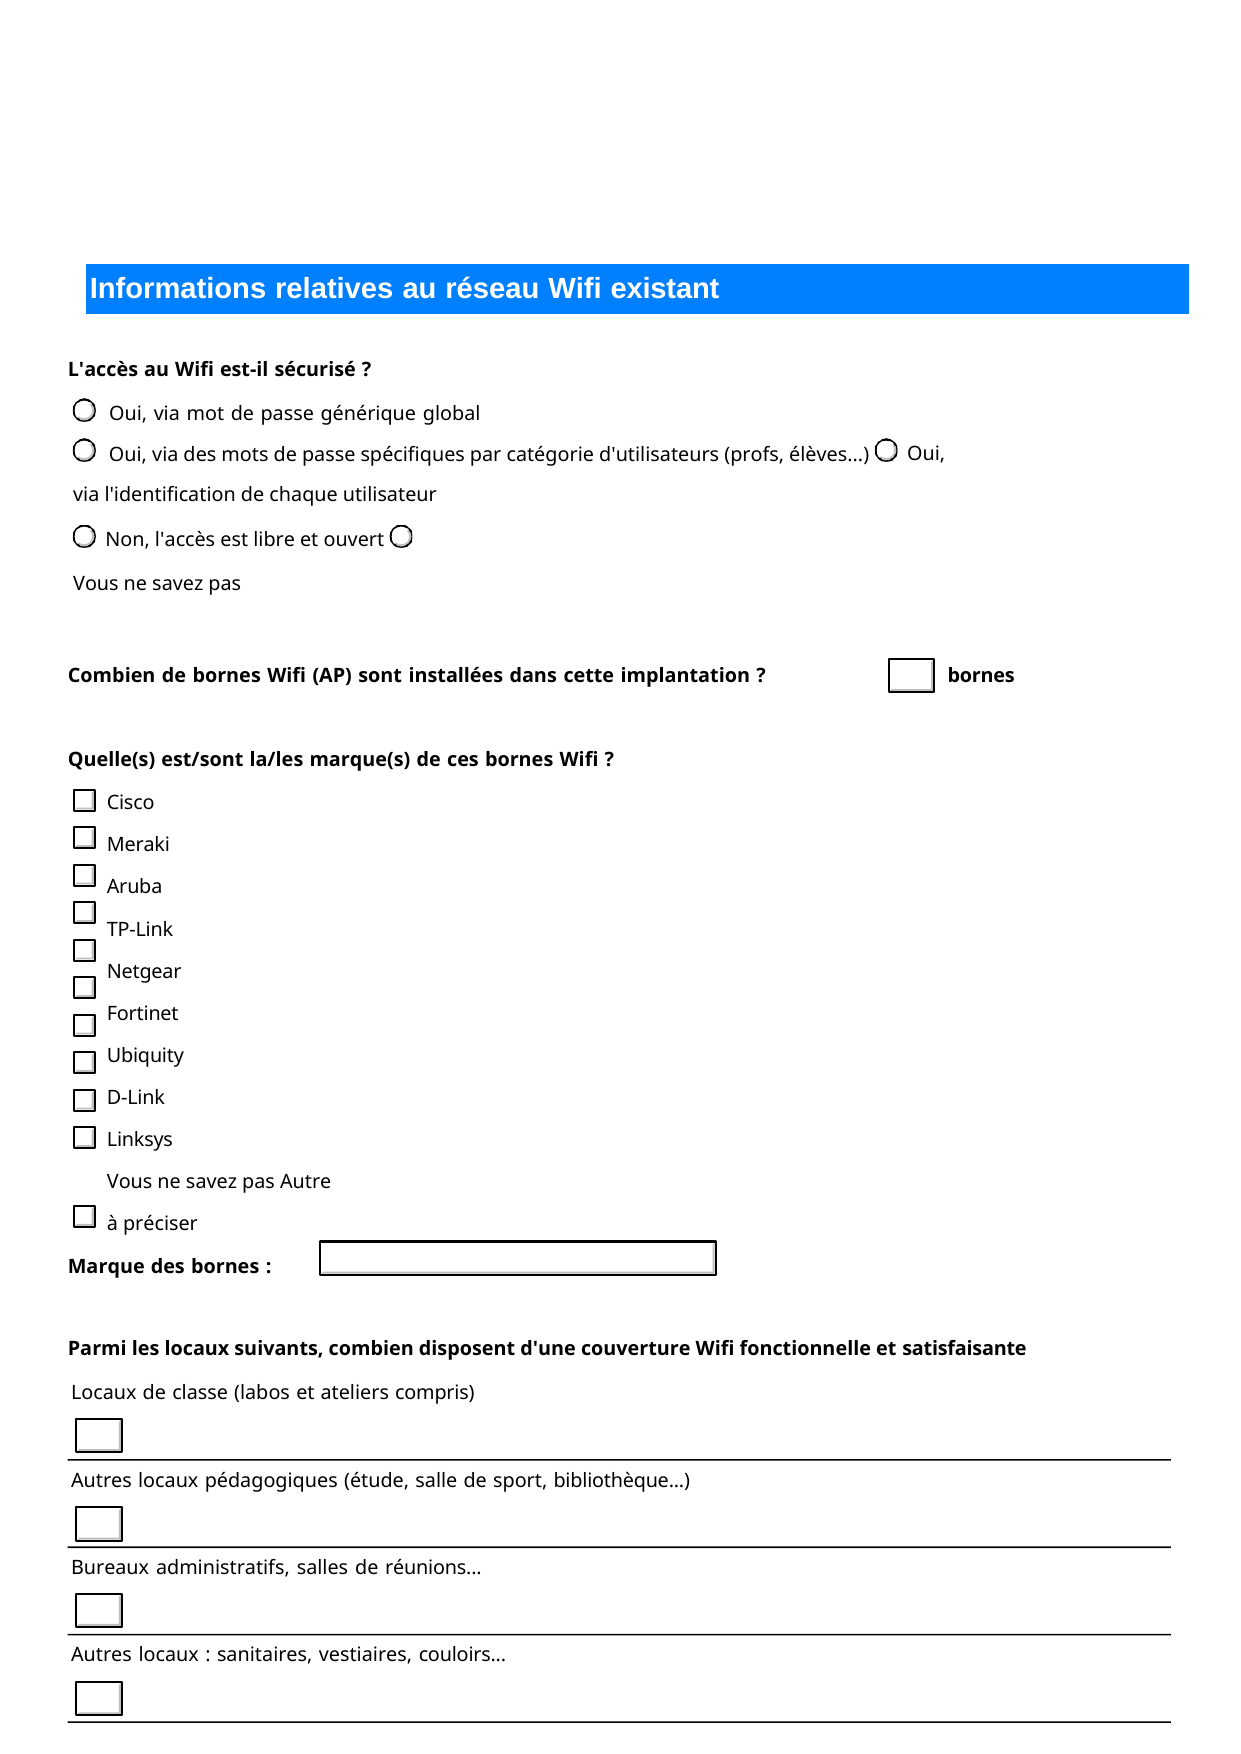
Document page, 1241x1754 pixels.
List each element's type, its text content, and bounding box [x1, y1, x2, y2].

picture [72, 525, 96, 548]
text Vous ne savez pas Autre à préciser [107, 1167, 343, 1236]
picture [72, 438, 96, 462]
text Autres locaux pédagogiques (étude, salle de sport, bibliothèque...) [71, 1422, 1188, 1493]
text Locaux de classe (labos et ateliers compris) [71, 1378, 1188, 1405]
text Oui, via mot de passe générique global [73, 399, 1188, 427]
text Bureaux administratifs, salles de réunions... [71, 1510, 1188, 1580]
picture [874, 438, 898, 462]
text L'accès au Wifi est-il sécurisé ? [68, 355, 1188, 382]
text Oui, via des mots de passe spécifiques par catégorie d'utilisateurs (profs, élèves...) Oui, via l'identification de chaque utilisateur [73, 439, 962, 508]
text Cisco Meraki Aruba TP-Link Netgear Fortinet Ubiquity D-Link Linksys [107, 789, 192, 1152]
text Autres locaux : sanitaires, vestiaires, couloirs... [71, 1596, 1188, 1668]
text Parmi les locaux suivants, combien disposent d'une couverture Wifi fonctionnelle et satisfaisante [68, 1334, 1138, 1361]
picture [389, 525, 413, 548]
picture [72, 398, 96, 422]
text Quelle(s) est/sont la/les marque(s) de ces bornes Wifi ? [68, 745, 1188, 772]
text Non, l'accès est libre et ouvert Vous ne savez pas [73, 525, 431, 599]
text Marque des bornes : [68, 1253, 1188, 1280]
text Combien de bornes Wifi (AP) sont installées dans cette implantation ? bornes [68, 661, 1188, 688]
